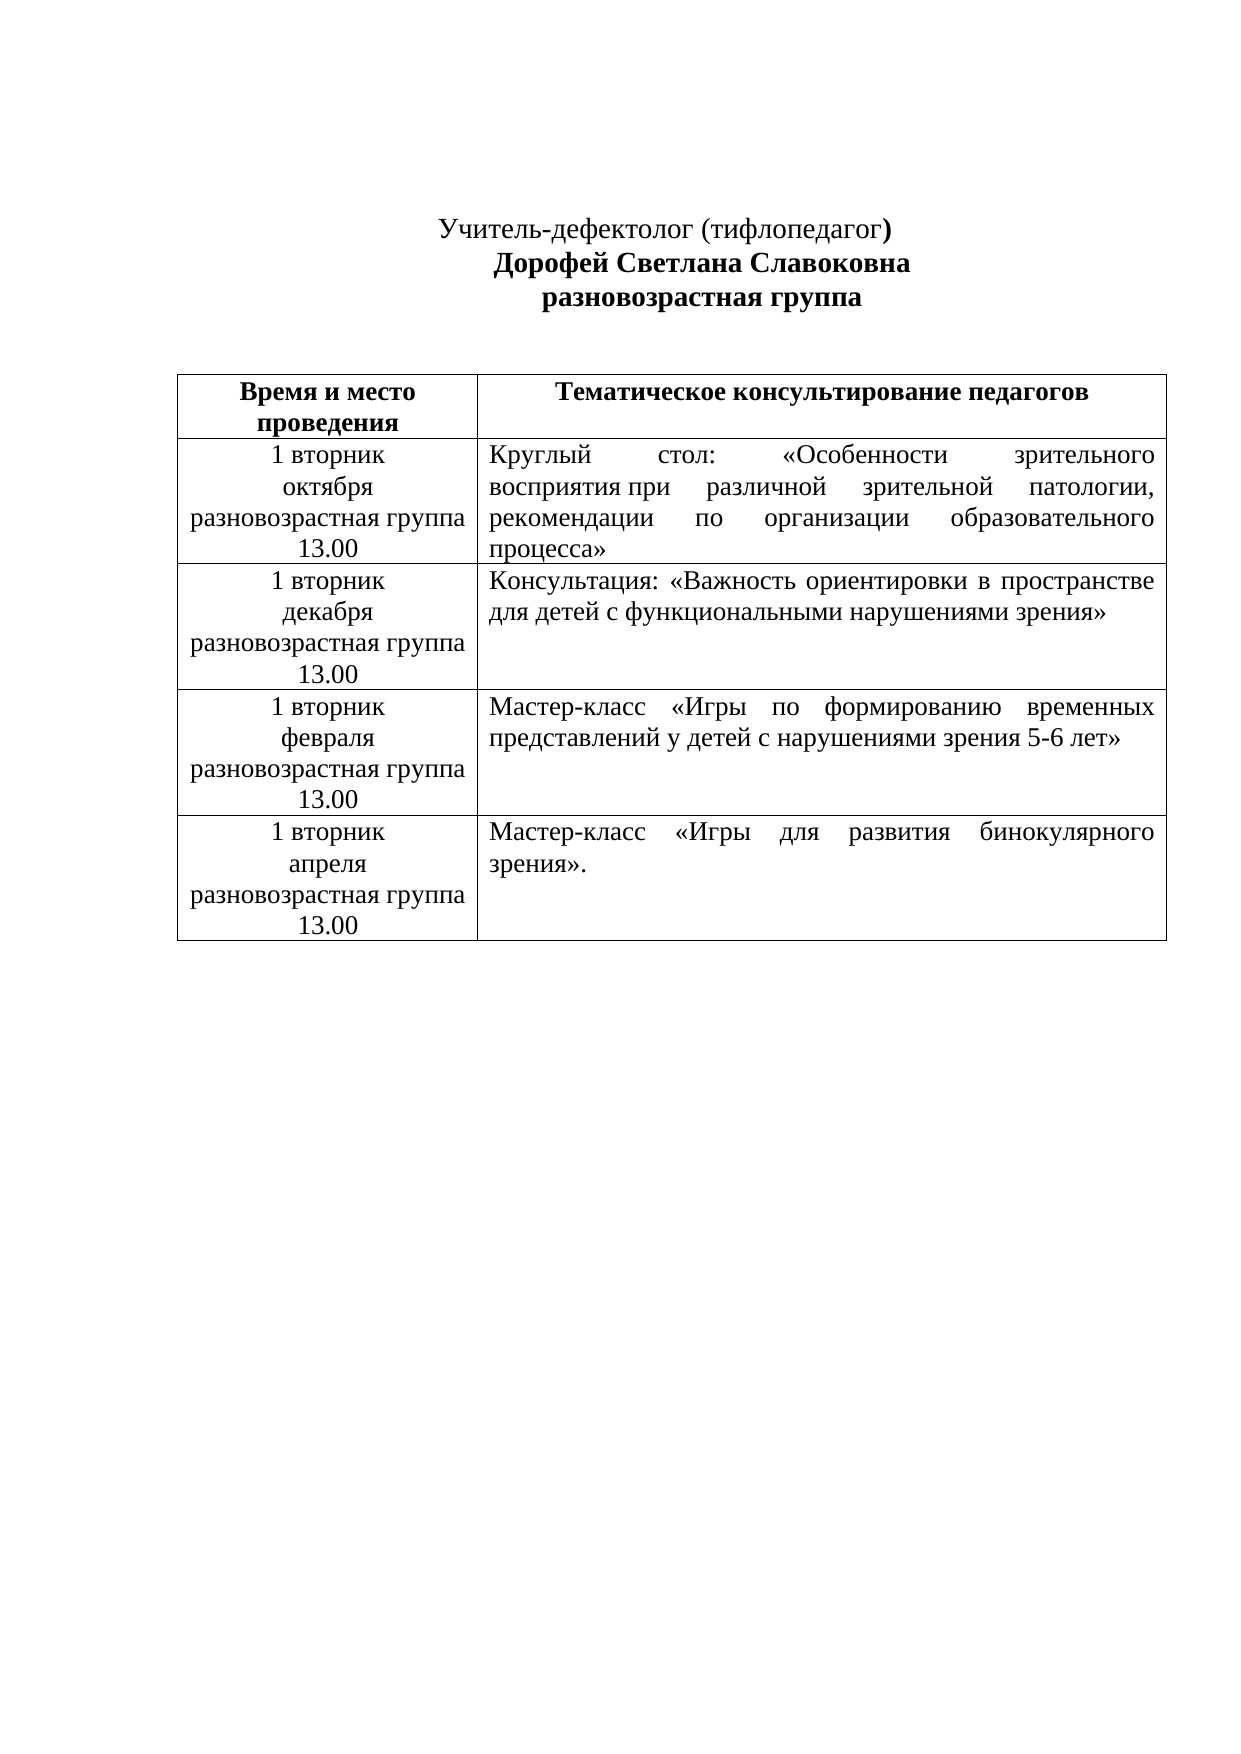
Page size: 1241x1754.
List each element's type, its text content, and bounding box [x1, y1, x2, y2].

table_cell 1 вторник февраля разновозрастная группа 13.00 [178, 690, 477, 814]
table_header Время и место проведения [178, 375, 477, 438]
table_cell 1 вторник октября разновозрастная группа 13.00 [178, 439, 477, 563]
table_cell Мастер-класс «Игры для развития бинокулярного зрения». [478, 816, 1166, 940]
table_cell 1 вторник декабря разновозрастная группа 13.00 [178, 564, 477, 689]
text Учитель-дефектолог (тифлопедагог) [177, 212, 1152, 245]
table_cell Круглый стол: «Особенности зрительного восприятия при различной зрительной патологии, рекомендации по организации образовательного процесса» [478, 439, 1166, 563]
table_cell Консультация: «Важность ориентировки в пространстве для детей с функциональными нарушениями зрения» [478, 564, 1166, 689]
table_cell 1 вторник апреля разновозрастная группа 13.00 [178, 816, 477, 940]
list разновозрастная группа [252, 279, 1152, 312]
list Дорофей Светлана Славоковна [252, 245, 1152, 279]
table_header Тематическое консультирование педагогов [478, 375, 1166, 438]
table_cell Мастер-класс «Игры по формированию временных представлений у детей с нарушениями зрения 5-6 лет» [478, 690, 1166, 814]
